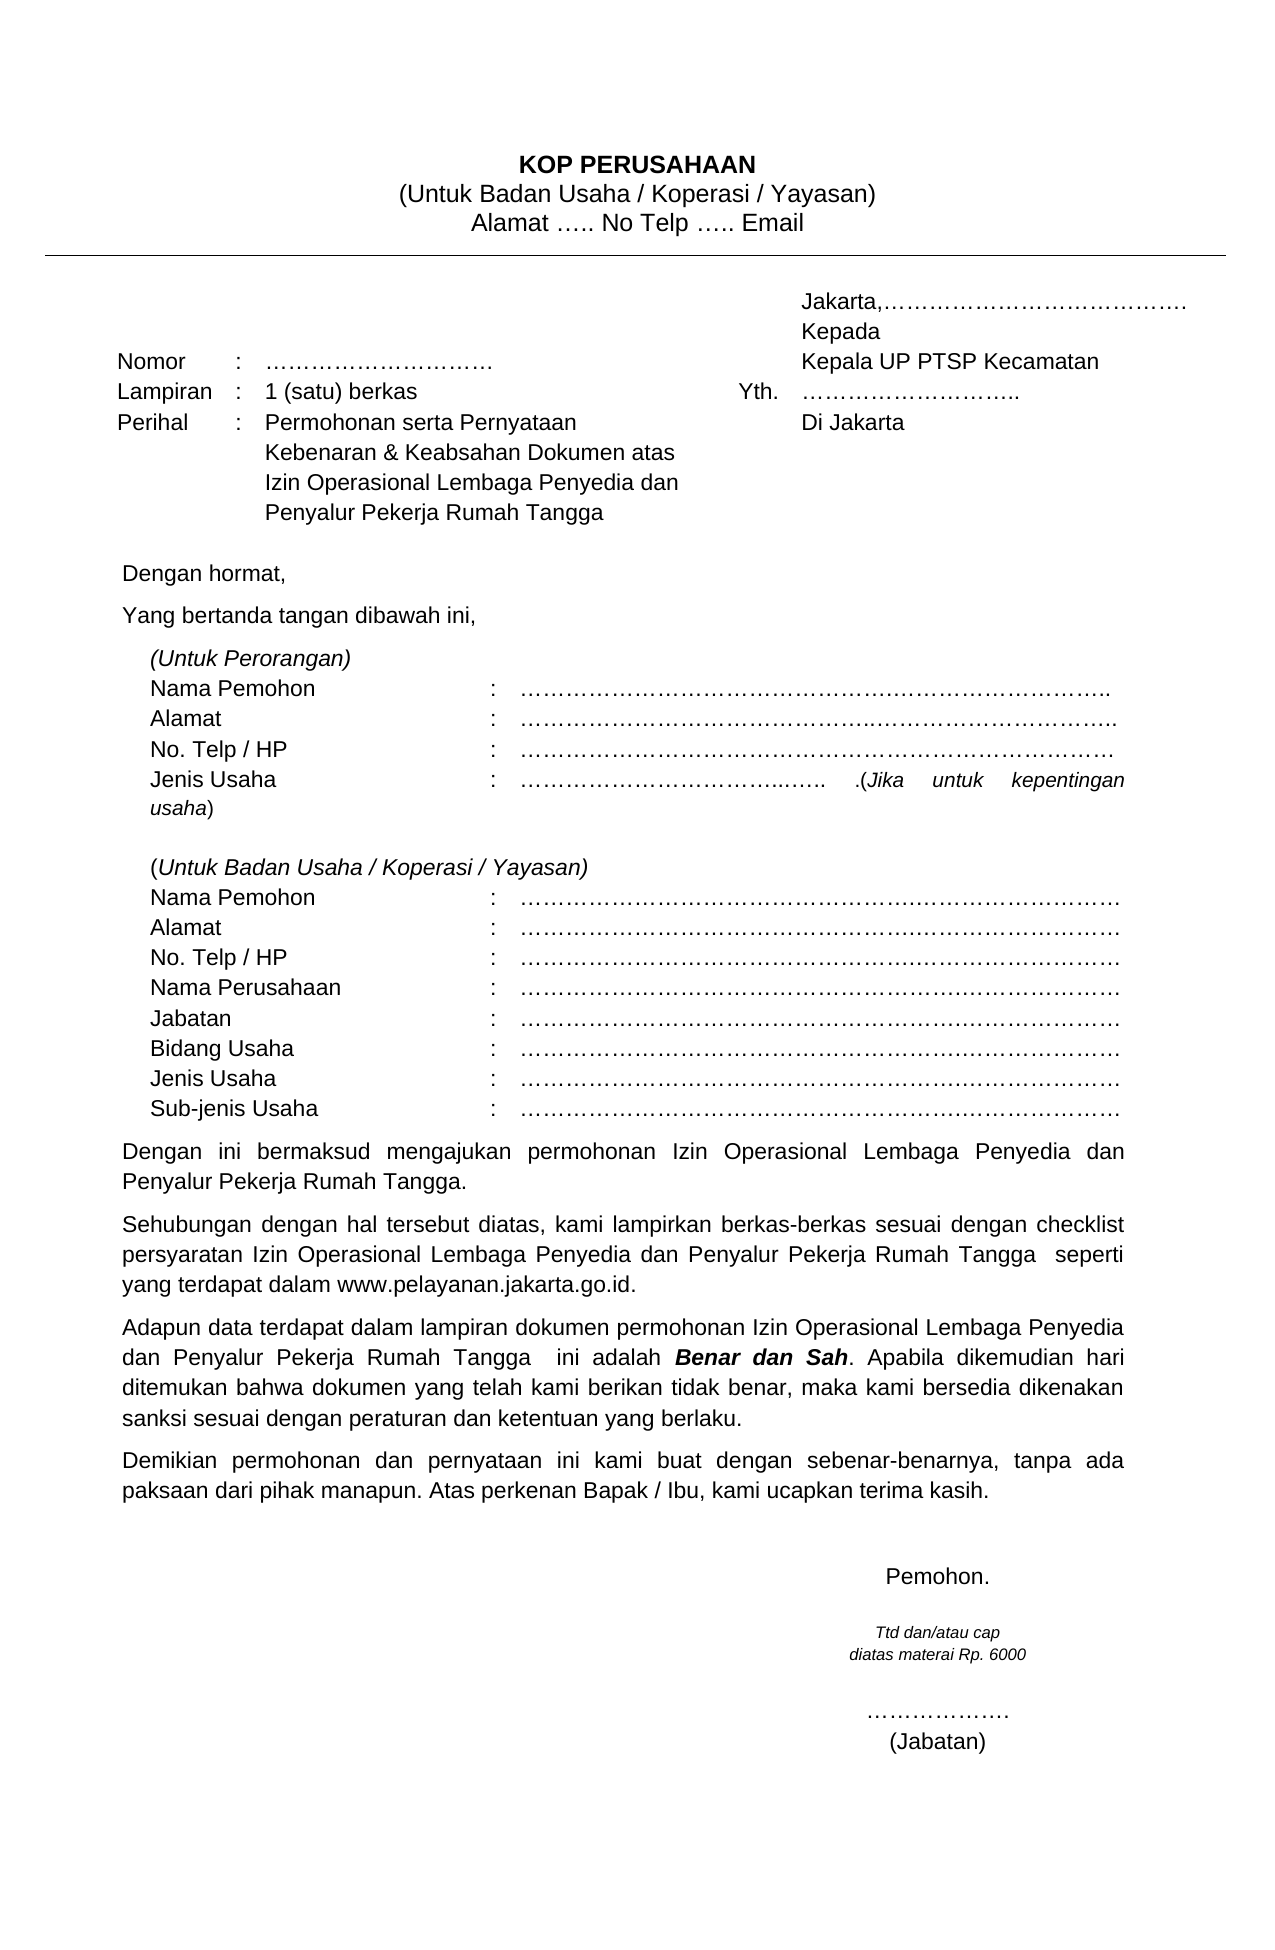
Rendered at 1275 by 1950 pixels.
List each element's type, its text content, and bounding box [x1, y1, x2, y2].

text (Untuk Perorangan) [150, 645, 1125, 671]
text No. Telp / HP : …………………………………………….……………………… [150, 944, 1125, 970]
text Adapun data terdapat dalam lampiran dokumen permohonan Izin Operasional Lembaga Penyedia dan Penyalur Pekerja Rumah Tangga ini adalah Benar dan Sah. Apabila dikemudian hari ditemukan bahwa dokumen yang telah kami berikan tidak benar, maka kami bersedia dikenakan sanksi sesuai dengan peraturan dan ketentuan yang berlaku. [122, 1314, 1125, 1431]
table_header ………………………… 1 (satu) berkas Permohonan serta Pernyataan Kebenaran & Keabsahan Dokumen atas Izin Operasional Lembaga Penyedia dan Penyalur Pekerja Rumah Tangga [253, 288, 705, 529]
text (Untuk Badan Usaha / Koperasi / Yayasan) [150, 853, 1125, 880]
table_header Nomor Lampiran Perihal [106, 288, 224, 529]
text Alamat ….. No Telp ….. Email [150, 207, 1125, 236]
table_header Jakarta,…………………………………. Kepada Kepala UP PTSP Kecamatan ……………………….. Di Jakarta [790, 288, 1198, 529]
table_header Yth. [705, 288, 790, 529]
text (Jabatan) [750, 1728, 1125, 1754]
text Alamat : ………………………………………..………………………….. [150, 705, 1125, 732]
text KOP PERUSAHAAN [150, 150, 1125, 179]
text Nama Pemohon : …………………………………………….……………………… [150, 884, 1125, 910]
text ………………. [750, 1697, 1125, 1724]
text Bidang Usaha : ………………………………………………….………………… [150, 1035, 1125, 1061]
text Ttd dan/atau cap [750, 1623, 1125, 1642]
table_header : : : [224, 288, 253, 529]
text Jenis Usaha : ………………………………………………….………………… [150, 1065, 1125, 1091]
text Alamat : …………………………………………….……………………… [150, 914, 1125, 940]
text Dengan ini bermaksud mengajukan permohonan Izin Operasional Lembaga Penyedia dan Penyalur Pekerja Rumah Tangga. [122, 1138, 1125, 1194]
text Dengan hormat, [122, 559, 1125, 586]
text diatas materai Rp. 6000 [750, 1645, 1125, 1664]
text Nama Perusahaan : ………………………………………………….………………… [150, 974, 1125, 1001]
text No. Telp / HP : …………………………………………………………………… [150, 736, 1125, 762]
text Demikian permohonan dan pernyataan ini kami buat dengan sebenar-benarnya, tanpa ada paksaan dari pihak manapun. Atas perkenan Bapak / Ibu, kami ucapkan terima kasih. [122, 1447, 1125, 1504]
text Yang bertanda tangan dibawah ini, [122, 602, 1125, 629]
text (Untuk Badan Usaha / Koperasi / Yayasan) [150, 179, 1125, 207]
text Jenis Usaha : ……………………………...….. .(Jika untuk kepentingan usaha) [150, 766, 1125, 820]
text Sehubungan dengan hal tersebut diatas, kami lampirkan berkas-berkas sesuai dengan checklist persyaratan Izin Operasional Lembaga Penyedia dan Penyalur Pekerja Rumah Tangga seperti yang terdapat dalam www.pelayanan.jakarta.go.id. [122, 1211, 1125, 1297]
text Pemohon. [750, 1563, 1125, 1589]
text Sub-jenis Usaha : ………………………………………………….………………… [150, 1095, 1125, 1121]
text Nama Pemohon : ………………………………………….……………………….. [150, 675, 1125, 702]
text Jabatan : ………………………………………………….………………… [150, 1004, 1125, 1031]
